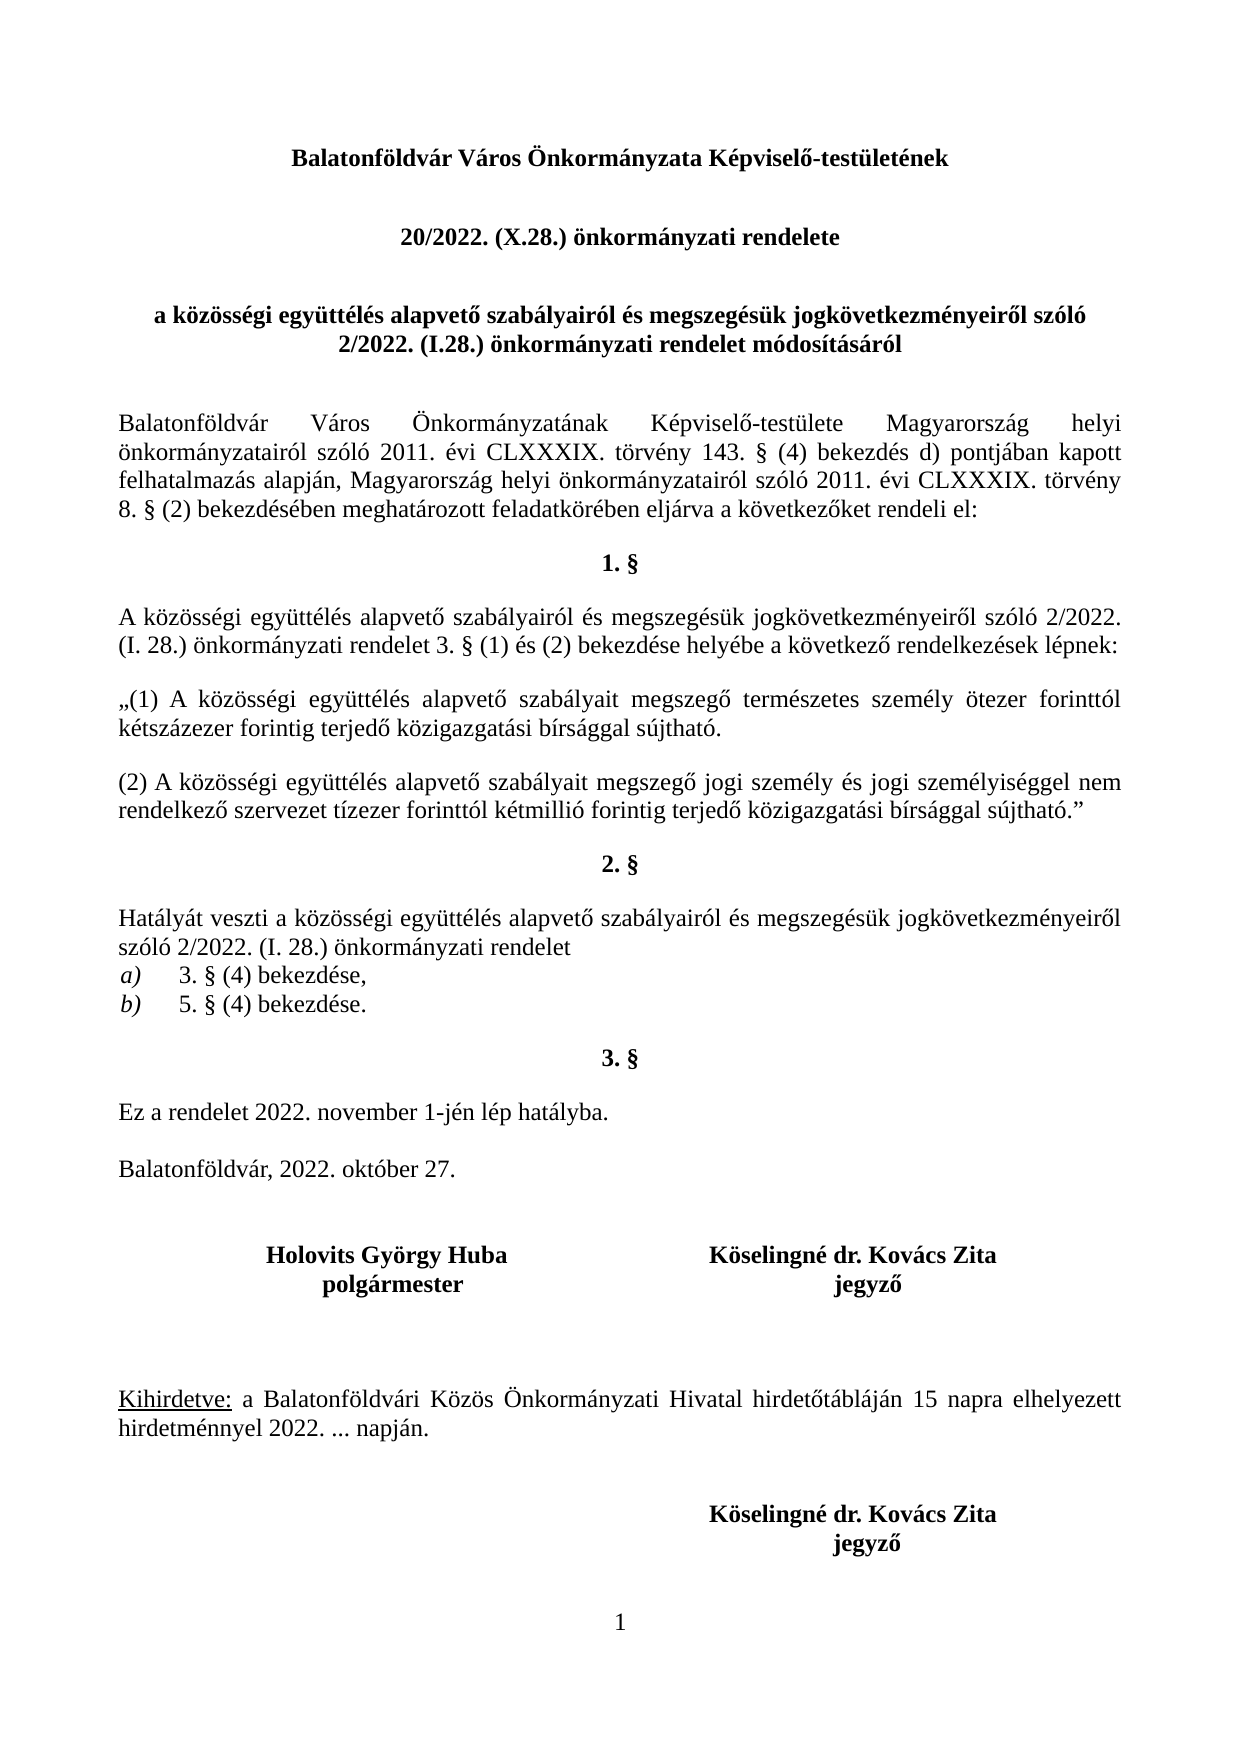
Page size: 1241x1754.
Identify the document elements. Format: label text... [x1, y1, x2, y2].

text Ez a rendelet 2022. november 1-jén lép hatályba. [118, 1097, 1122, 1126]
text Hatályát veszti a közösségi együttélés alapvető szabályairól és megszegésük jogkövetkezményeiről szóló 2/2022. (I. 28.) önkormányzati rendelet [118, 903, 1122, 961]
text 3. § [118, 1043, 1122, 1072]
text polgármester jegyző [118, 1269, 1122, 1298]
text Balatonföldvár, 2022. október 27. [118, 1154, 1122, 1183]
text 20/2022. (X.28.) önkormányzati rendelete [118, 222, 1122, 251]
text Balatonföldvár Város Önkormányzata Képviselő-testületének [118, 143, 1122, 172]
text 2. § [118, 849, 1122, 878]
text a) 3. § (4) bekezdése, [120, 961, 1122, 989]
text Balatonföldvár Város Önkormányzatának Képviselő-testülete Magyarország helyi önkormányzatairól szóló 2011. évi CLXXXIX. törvény 143. § (4) bekezdés d) pontjában kapott felhatalmazás alapján, Magyarország helyi önkormányzatairól szóló 2011. évi CLXXXIX. törvény 8. § (2) bekezdésében meghatározott feladatkörében eljárva a következőket rendeli el: [118, 408, 1122, 523]
text 1. § [118, 548, 1122, 577]
text Köselingné dr. Kovács Zita jegyző [118, 1499, 1122, 1557]
text A közösségi együttélés alapvető szabályairól és megszegésük jogkövetkezményeiről szóló 2/2022. (I. 28.) önkormányzati rendelet 3. § (1) és (2) bekezdése helyébe a következő rendelkezések lépnek: [118, 602, 1122, 659]
text Kihirdetve: a Balatonföldvári Közös Önkormányzati Hivatal hirdetőtábláján 15 napra elhelyezett hirdetménnyel 2022. ... napján. [118, 1384, 1122, 1442]
text a közösségi együttélés alapvető szabályairól és megszegésük jogkövetkezményeiről szóló 2/2022. (I.28.) önkormányzati rendelet módosításáról [118, 301, 1122, 358]
text b) 5. § (4) bekezdése. [120, 989, 1122, 1018]
text (2) A közösségi együttélés alapvető szabályait megszegő jogi személy és jogi személyiséggel nem rendelkező szervezet tízezer forinttól kétmillió forintig terjedő közigazgatási bírsággal sújtható.” [118, 767, 1122, 824]
text Holovits György Huba Köselingné dr. Kovács Zita [118, 1241, 1122, 1269]
text „(1) A közösségi együttélés alapvető szabályait megszegő természetes személy ötezer forinttól kétszázezer forintig terjedő közigazgatási bírsággal sújtható. [118, 684, 1122, 742]
